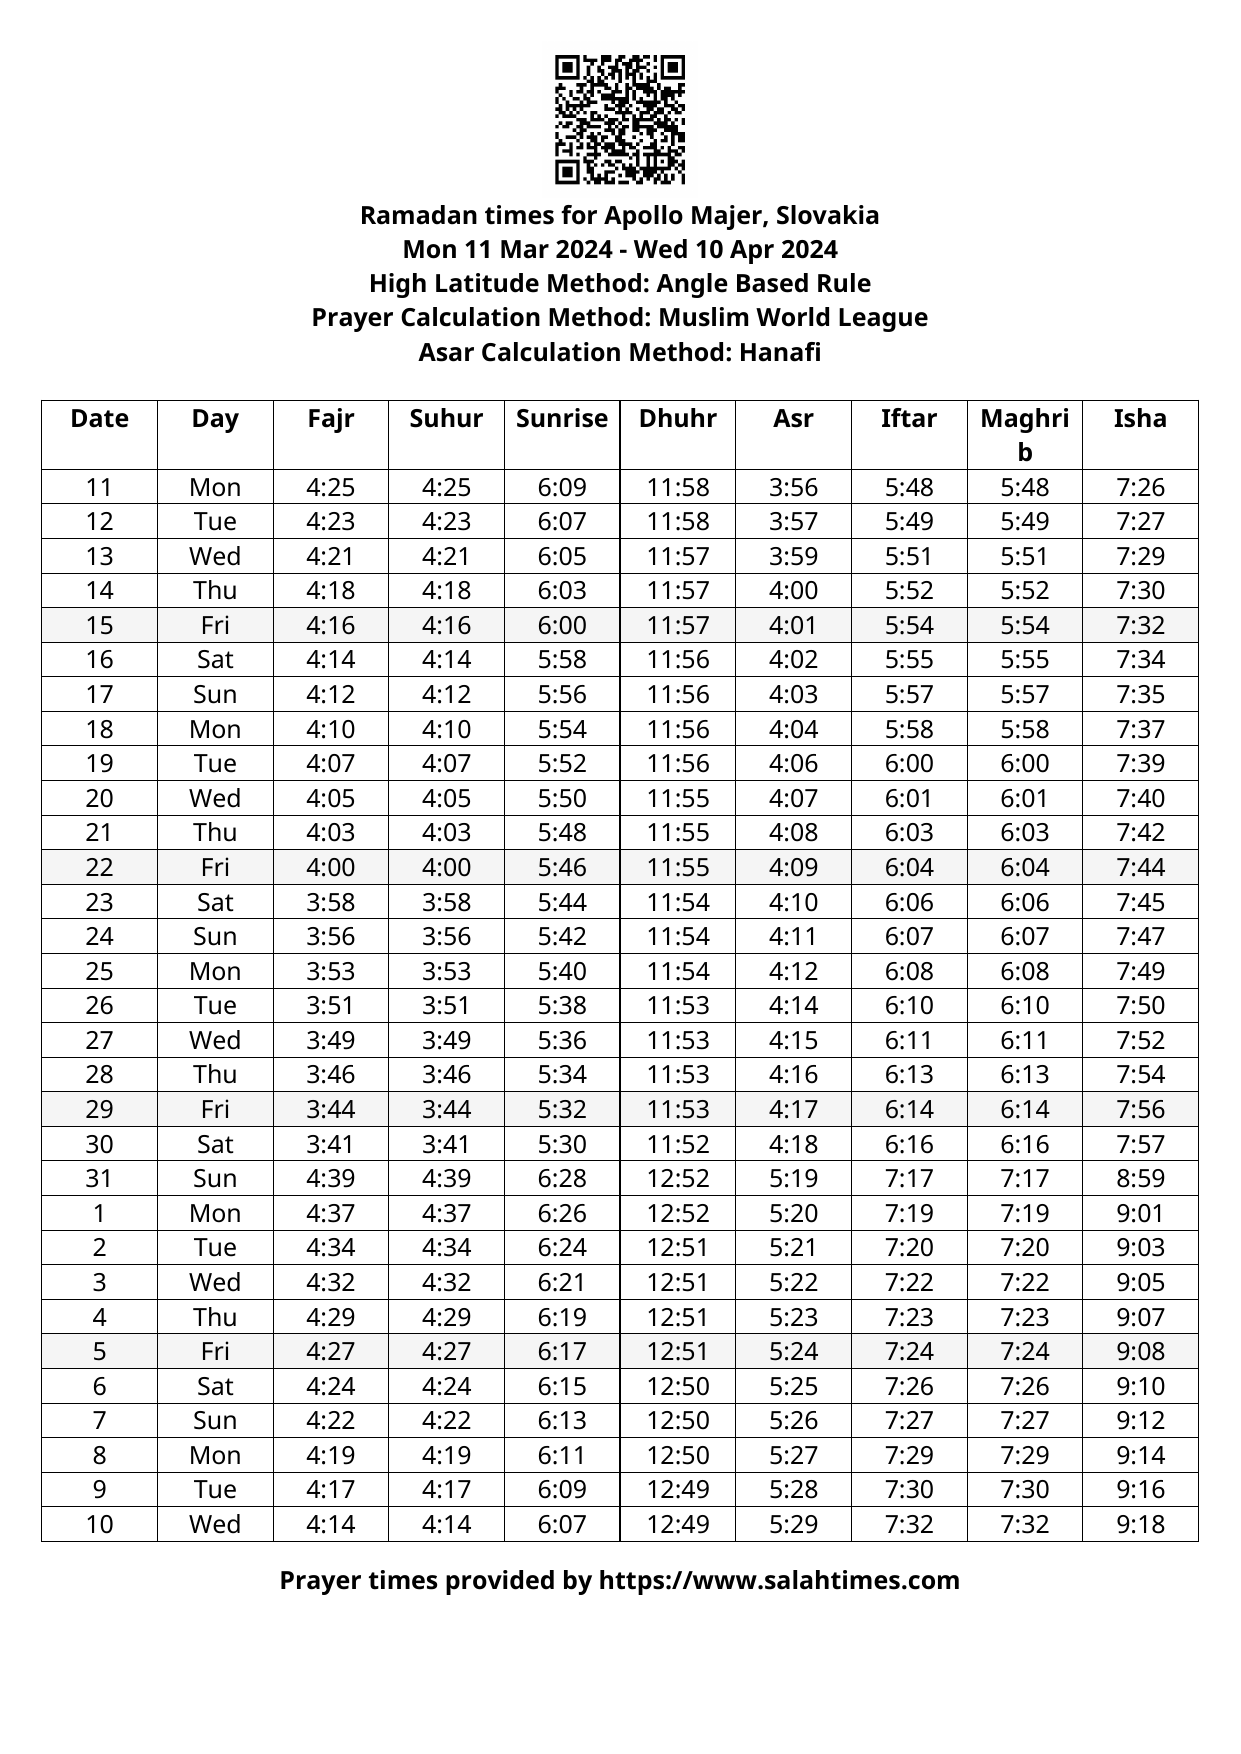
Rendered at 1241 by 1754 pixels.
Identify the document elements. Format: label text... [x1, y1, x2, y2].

table_cell 9:12 [1083, 1404, 1198, 1437]
table_cell 5:52 [968, 574, 1082, 607]
table_cell 4:15 [736, 1023, 851, 1057]
table_cell 8:59 [1083, 1161, 1198, 1195]
table_cell 6:19 [505, 1300, 619, 1333]
table_cell 4:19 [274, 1438, 388, 1472]
table_cell Fri [158, 1334, 273, 1368]
table_cell 4:00 [274, 850, 388, 884]
table_cell 5:48 [968, 470, 1082, 503]
table_cell 6:00 [968, 746, 1082, 780]
table_cell 4:19 [389, 1438, 504, 1472]
table_cell 6:07 [505, 1507, 619, 1541]
table_cell 12:52 [621, 1196, 735, 1229]
table_cell 5:42 [505, 919, 619, 953]
table_cell 12 [42, 504, 157, 538]
table_cell 5:52 [505, 746, 619, 780]
table_cell 6:00 [852, 746, 967, 780]
table_cell 6:07 [968, 919, 1082, 953]
table_cell 6:28 [505, 1161, 619, 1195]
table_cell 6:04 [852, 850, 967, 884]
table_cell 5:49 [852, 504, 967, 538]
table_cell 5:30 [505, 1127, 619, 1160]
table_cell 3 [42, 1265, 157, 1299]
table_cell 11:54 [621, 919, 735, 953]
table_cell 7:27 [852, 1404, 967, 1437]
table_cell 7:17 [852, 1161, 967, 1195]
table_cell 9 [42, 1473, 157, 1506]
table_cell Tue [158, 1473, 273, 1506]
table_cell 19 [42, 746, 157, 780]
table_cell 9:16 [1083, 1473, 1198, 1506]
table_cell 4:34 [389, 1231, 504, 1264]
table_cell 12:51 [621, 1265, 735, 1299]
table_cell 11:56 [621, 712, 735, 745]
text Prayer Calculation Method: Muslim World League [42, 300, 1198, 334]
text Ramadan times for Apollo Majer, Slovakia [42, 198, 1198, 232]
table_cell 6:11 [852, 1023, 967, 1057]
table_cell 9:01 [1083, 1196, 1198, 1229]
table_cell Sat [158, 643, 273, 676]
table_cell 21 [42, 816, 157, 849]
table_cell 4:21 [389, 539, 504, 572]
table_cell 4:16 [389, 608, 504, 642]
table_cell Mon [158, 470, 273, 503]
table_cell 12:50 [621, 1369, 735, 1402]
table_cell 4:14 [736, 989, 851, 1022]
table_cell 6:01 [968, 781, 1082, 814]
table_cell 12:51 [621, 1300, 735, 1333]
table_cell Fri [158, 1092, 273, 1126]
table_cell 4:17 [736, 1092, 851, 1126]
table_cell 6:09 [505, 470, 619, 503]
table_cell 11:56 [621, 746, 735, 780]
table_cell 11:56 [621, 643, 735, 676]
picture [542, 41, 699, 198]
table_cell 25 [42, 954, 157, 987]
table_cell 7:56 [1083, 1092, 1198, 1126]
table_cell 9:10 [1083, 1369, 1198, 1402]
table_cell 4:23 [274, 504, 388, 538]
table_cell 7:19 [852, 1196, 967, 1229]
table_cell 5:57 [968, 677, 1082, 711]
table_cell 5:51 [852, 539, 967, 572]
table_cell 11:54 [621, 954, 735, 987]
table_cell 5:54 [852, 608, 967, 642]
table_cell Thu [158, 1058, 273, 1091]
table_cell 4:23 [389, 504, 504, 538]
table_cell 5:26 [736, 1404, 851, 1437]
text Asar Calculation Method: Hanafi [42, 334, 1198, 368]
table_cell 5:44 [505, 885, 619, 918]
table_cell 5:54 [968, 608, 1082, 642]
table_cell 4:00 [736, 574, 851, 607]
table_cell 5:52 [852, 574, 967, 607]
table_cell Mon [158, 712, 273, 745]
table_cell 7:54 [1083, 1058, 1198, 1091]
table_cell 10 [42, 1507, 157, 1541]
table_cell 5:36 [505, 1023, 619, 1057]
table_cell 12:50 [621, 1438, 735, 1472]
table_cell 4:10 [274, 712, 388, 745]
table_cell 6:03 [968, 816, 1082, 849]
table_cell Tue [158, 989, 273, 1022]
table_cell 7:42 [1083, 816, 1198, 849]
table_cell 6:16 [968, 1127, 1082, 1160]
table_cell 7:24 [852, 1334, 967, 1368]
table_cell 3:58 [389, 885, 504, 918]
table_cell 4:05 [274, 781, 388, 814]
table_cell 4:14 [389, 1507, 504, 1541]
table_cell 7:29 [852, 1438, 967, 1472]
table_cell 5:58 [505, 643, 619, 676]
table_cell 4:18 [389, 574, 504, 607]
table_cell 11:55 [621, 816, 735, 849]
table_cell 7:35 [1083, 677, 1198, 711]
table_cell 7:32 [1083, 608, 1198, 642]
table_cell 7:44 [1083, 850, 1198, 884]
table_cell 3:51 [274, 989, 388, 1022]
table_cell 8 [42, 1438, 157, 1472]
table_cell 7:47 [1083, 919, 1198, 953]
text Mon 11 Mar 2024 - Wed 10 Apr 2024 [42, 232, 1198, 266]
table_cell 11:53 [621, 1092, 735, 1126]
table_cell 4:14 [274, 643, 388, 676]
table_cell 3:41 [274, 1127, 388, 1160]
table_cell 4:09 [736, 850, 851, 884]
table_cell 11:53 [621, 1058, 735, 1091]
table_cell 6:10 [968, 989, 1082, 1022]
table_header Maghrib [968, 401, 1082, 469]
table_cell 6:13 [505, 1404, 619, 1437]
table_cell 5:55 [852, 643, 967, 676]
table_cell 6:14 [852, 1092, 967, 1126]
table_cell 6:04 [968, 850, 1082, 884]
table_cell 4:14 [274, 1507, 388, 1541]
table_cell Sun [158, 1161, 273, 1195]
table_cell 4:24 [274, 1369, 388, 1402]
table_cell 4:03 [274, 816, 388, 849]
table_cell 5:49 [968, 504, 1082, 538]
table_cell 4:08 [736, 816, 851, 849]
table_cell 11:57 [621, 574, 735, 607]
table_cell 5:19 [736, 1161, 851, 1195]
table_cell 6:03 [505, 574, 619, 607]
table_cell 5:54 [505, 712, 619, 745]
table_cell 7:40 [1083, 781, 1198, 814]
table_cell 5:28 [736, 1473, 851, 1506]
table_cell 6:09 [505, 1473, 619, 1506]
table_cell 3:44 [389, 1092, 504, 1126]
table_cell 4:22 [389, 1404, 504, 1437]
table_cell 4:00 [389, 850, 504, 884]
table_cell 5:20 [736, 1196, 851, 1229]
table_cell 11:56 [621, 677, 735, 711]
table_cell 4:29 [389, 1300, 504, 1333]
table_cell 5:29 [736, 1507, 851, 1541]
table_cell 5:56 [505, 677, 619, 711]
table_cell 7:52 [1083, 1023, 1198, 1057]
table_cell 22 [42, 850, 157, 884]
table_cell Sat [158, 1127, 273, 1160]
table_cell 4:37 [274, 1196, 388, 1229]
text High Latitude Method: Angle Based Rule [42, 266, 1198, 300]
table_cell 7:23 [968, 1300, 1082, 1333]
table_cell 6:01 [852, 781, 967, 814]
table_cell Sat [158, 885, 273, 918]
table_cell 6:03 [852, 816, 967, 849]
table_cell Fri [158, 608, 273, 642]
table_cell Sun [158, 919, 273, 953]
table_cell 6:06 [852, 885, 967, 918]
table_cell 4:27 [274, 1334, 388, 1368]
table_cell 7:24 [968, 1334, 1082, 1368]
table_cell 6:08 [968, 954, 1082, 987]
table_header Fajr [274, 401, 388, 469]
table_cell 4:18 [736, 1127, 851, 1160]
table_cell 7:27 [968, 1404, 1082, 1437]
table_cell 11 [42, 470, 157, 503]
table_cell 6:06 [968, 885, 1082, 918]
table_cell Sun [158, 1404, 273, 1437]
table_cell 11:57 [621, 539, 735, 572]
table_cell 4:25 [389, 470, 504, 503]
table_cell 6:24 [505, 1231, 619, 1264]
table_cell 5:48 [505, 816, 619, 849]
table_cell 5:25 [736, 1369, 851, 1402]
table_cell Fri [158, 850, 273, 884]
table_cell 4:12 [389, 677, 504, 711]
table_cell 9:05 [1083, 1265, 1198, 1299]
table_header Dhuhr [621, 401, 735, 469]
table_cell Mon [158, 954, 273, 987]
text Prayer times provided by https://www.salahtimes.com [42, 1563, 1198, 1597]
table_cell 12:52 [621, 1161, 735, 1195]
table_cell Mon [158, 1438, 273, 1472]
table_cell 1 [42, 1196, 157, 1229]
table_cell 7:26 [1083, 470, 1198, 503]
table_cell 7:29 [968, 1438, 1082, 1472]
table_cell 16 [42, 643, 157, 676]
table_cell 3:49 [274, 1023, 388, 1057]
table_cell 5:55 [968, 643, 1082, 676]
table_cell 9:14 [1083, 1438, 1198, 1472]
table_cell 7 [42, 1404, 157, 1437]
table_cell 7:45 [1083, 885, 1198, 918]
table_cell 2 [42, 1231, 157, 1264]
table_cell 7:30 [968, 1473, 1082, 1506]
table_cell 7:49 [1083, 954, 1198, 987]
table_cell 4:17 [274, 1473, 388, 1506]
table_cell 5:34 [505, 1058, 619, 1091]
table_cell 3:53 [389, 954, 504, 987]
table_cell Tue [158, 504, 273, 538]
table_cell 4:10 [736, 885, 851, 918]
table_cell 6:00 [505, 608, 619, 642]
table_cell 4:12 [736, 954, 851, 987]
table_cell 7:22 [968, 1265, 1082, 1299]
table_cell 3:53 [274, 954, 388, 987]
table_cell 7:50 [1083, 989, 1198, 1022]
table_cell 5:22 [736, 1265, 851, 1299]
table_cell 4:29 [274, 1300, 388, 1333]
table_cell 5:57 [852, 677, 967, 711]
table_cell 6:17 [505, 1334, 619, 1368]
table_cell 3:51 [389, 989, 504, 1022]
table_cell 14 [42, 574, 157, 607]
table_cell 11:54 [621, 885, 735, 918]
table_cell 6:26 [505, 1196, 619, 1229]
table_cell 6:13 [968, 1058, 1082, 1091]
table_cell 4:32 [389, 1265, 504, 1299]
table_cell 12:51 [621, 1231, 735, 1264]
table_cell Sat [158, 1369, 273, 1402]
table_header Iftar [852, 401, 967, 469]
table_cell 4:05 [389, 781, 504, 814]
table_cell Wed [158, 539, 273, 572]
table_cell 7:22 [852, 1265, 967, 1299]
table_header Suhur [389, 401, 504, 469]
table_cell 30 [42, 1127, 157, 1160]
table_cell 4:39 [274, 1161, 388, 1195]
table_cell 7:32 [968, 1507, 1082, 1541]
table_cell 7:23 [852, 1300, 967, 1333]
table_cell Wed [158, 1023, 273, 1057]
table_cell Wed [158, 781, 273, 814]
table_cell 5:32 [505, 1092, 619, 1126]
table_cell 11:55 [621, 850, 735, 884]
table_cell 24 [42, 919, 157, 953]
table_cell 6:16 [852, 1127, 967, 1160]
table_cell 4:32 [274, 1265, 388, 1299]
table_cell Tue [158, 746, 273, 780]
table_cell 4:39 [389, 1161, 504, 1195]
table_cell 4:12 [274, 677, 388, 711]
table_cell 4:03 [389, 816, 504, 849]
table_cell 3:44 [274, 1092, 388, 1126]
table_cell 4 [42, 1300, 157, 1333]
table_cell 11:57 [621, 608, 735, 642]
table_cell Thu [158, 1300, 273, 1333]
table_cell 3:56 [736, 470, 851, 503]
table_cell 7:26 [852, 1369, 967, 1402]
table_cell 4:10 [389, 712, 504, 745]
table_cell 4:14 [389, 643, 504, 676]
table_cell 3:58 [274, 885, 388, 918]
table_cell 11:52 [621, 1127, 735, 1160]
table_cell 11:55 [621, 781, 735, 814]
table_cell 9:07 [1083, 1300, 1198, 1333]
table_cell 3:41 [389, 1127, 504, 1160]
table_cell 5:51 [968, 539, 1082, 572]
table_cell 4:21 [274, 539, 388, 572]
table_cell 3:46 [274, 1058, 388, 1091]
table_cell 4:06 [736, 746, 851, 780]
table_cell 5:40 [505, 954, 619, 987]
table_cell 4:18 [274, 574, 388, 607]
table_cell 4:25 [274, 470, 388, 503]
table_cell 5:21 [736, 1231, 851, 1264]
table_cell 4:04 [736, 712, 851, 745]
table_cell 7:19 [968, 1196, 1082, 1229]
table_header Asr [736, 401, 851, 469]
table_cell 4:22 [274, 1404, 388, 1437]
table_cell 6:13 [852, 1058, 967, 1091]
table_cell 7:26 [968, 1369, 1082, 1402]
table_cell 5:27 [736, 1438, 851, 1472]
table_cell 9:03 [1083, 1231, 1198, 1264]
table_cell 12:51 [621, 1334, 735, 1368]
table_cell 4:01 [736, 608, 851, 642]
table_cell 6:14 [968, 1092, 1082, 1126]
table_cell Wed [158, 1507, 273, 1541]
table_cell 17 [42, 677, 157, 711]
table_cell 6:07 [505, 504, 619, 538]
table_cell Wed [158, 1265, 273, 1299]
table_cell 7:27 [1083, 504, 1198, 538]
table_cell 12:50 [621, 1404, 735, 1437]
table_cell Thu [158, 574, 273, 607]
table_cell 6:07 [852, 919, 967, 953]
table_cell 12:49 [621, 1507, 735, 1541]
table_cell 11:58 [621, 470, 735, 503]
table_cell 4:17 [389, 1473, 504, 1506]
table_cell 4:07 [389, 746, 504, 780]
table_cell 4:11 [736, 919, 851, 953]
table_cell 3:49 [389, 1023, 504, 1057]
table_cell 4:16 [736, 1058, 851, 1091]
table_cell 11:53 [621, 1023, 735, 1057]
table_header Sunrise [505, 401, 619, 469]
table_header Day [158, 401, 273, 469]
table_cell 4:16 [274, 608, 388, 642]
table_cell Sun [158, 677, 273, 711]
table_cell 6:21 [505, 1265, 619, 1299]
table_cell 27 [42, 1023, 157, 1057]
table_header Date [42, 401, 157, 469]
table_cell Mon [158, 1196, 273, 1229]
table_cell 18 [42, 712, 157, 745]
table_cell 7:20 [852, 1231, 967, 1264]
table_cell 29 [42, 1092, 157, 1126]
table_cell 7:30 [852, 1473, 967, 1506]
table_cell 5:48 [852, 470, 967, 503]
table_cell 4:27 [389, 1334, 504, 1368]
table_cell 6:11 [968, 1023, 1082, 1057]
table_cell 23 [42, 885, 157, 918]
table_cell 4:37 [389, 1196, 504, 1229]
table_cell 9:18 [1083, 1507, 1198, 1541]
table_cell 5:50 [505, 781, 619, 814]
table_cell 5:46 [505, 850, 619, 884]
table_cell 7:57 [1083, 1127, 1198, 1160]
table_header Isha [1083, 401, 1198, 469]
table_cell 3:56 [389, 919, 504, 953]
table_cell 28 [42, 1058, 157, 1091]
table_cell 4:24 [389, 1369, 504, 1402]
table_cell 4:03 [736, 677, 851, 711]
table_cell 4:07 [736, 781, 851, 814]
table_cell 3:46 [389, 1058, 504, 1091]
table_cell 7:30 [1083, 574, 1198, 607]
table_cell 4:07 [274, 746, 388, 780]
table_cell 7:20 [968, 1231, 1082, 1264]
table_cell 31 [42, 1161, 157, 1195]
table_cell 9:08 [1083, 1334, 1198, 1368]
table_cell 3:59 [736, 539, 851, 572]
table_cell Thu [158, 816, 273, 849]
table_cell 26 [42, 989, 157, 1022]
table_cell 20 [42, 781, 157, 814]
table_cell 7:39 [1083, 746, 1198, 780]
table_cell 5:58 [852, 712, 967, 745]
table_cell 5:24 [736, 1334, 851, 1368]
table_cell 5:58 [968, 712, 1082, 745]
table_cell 7:17 [968, 1161, 1082, 1195]
table_cell 6 [42, 1369, 157, 1402]
table_cell 7:37 [1083, 712, 1198, 745]
table_cell Tue [158, 1231, 273, 1264]
table_cell 12:49 [621, 1473, 735, 1506]
table_cell 7:34 [1083, 643, 1198, 676]
table_cell 6:11 [505, 1438, 619, 1472]
table_cell 7:29 [1083, 539, 1198, 572]
table_cell 6:15 [505, 1369, 619, 1402]
table_cell 6:10 [852, 989, 967, 1022]
table_cell 13 [42, 539, 157, 572]
table_cell 5:23 [736, 1300, 851, 1333]
table_cell 11:58 [621, 504, 735, 538]
table_cell 6:08 [852, 954, 967, 987]
table_cell 5 [42, 1334, 157, 1368]
table_cell 3:56 [274, 919, 388, 953]
table_cell 4:02 [736, 643, 851, 676]
table_cell 4:34 [274, 1231, 388, 1264]
table_cell 5:38 [505, 989, 619, 1022]
table_cell 7:32 [852, 1507, 967, 1541]
table_cell 15 [42, 608, 157, 642]
table_cell 11:53 [621, 989, 735, 1022]
table_cell 6:05 [505, 539, 619, 572]
table_cell 3:57 [736, 504, 851, 538]
